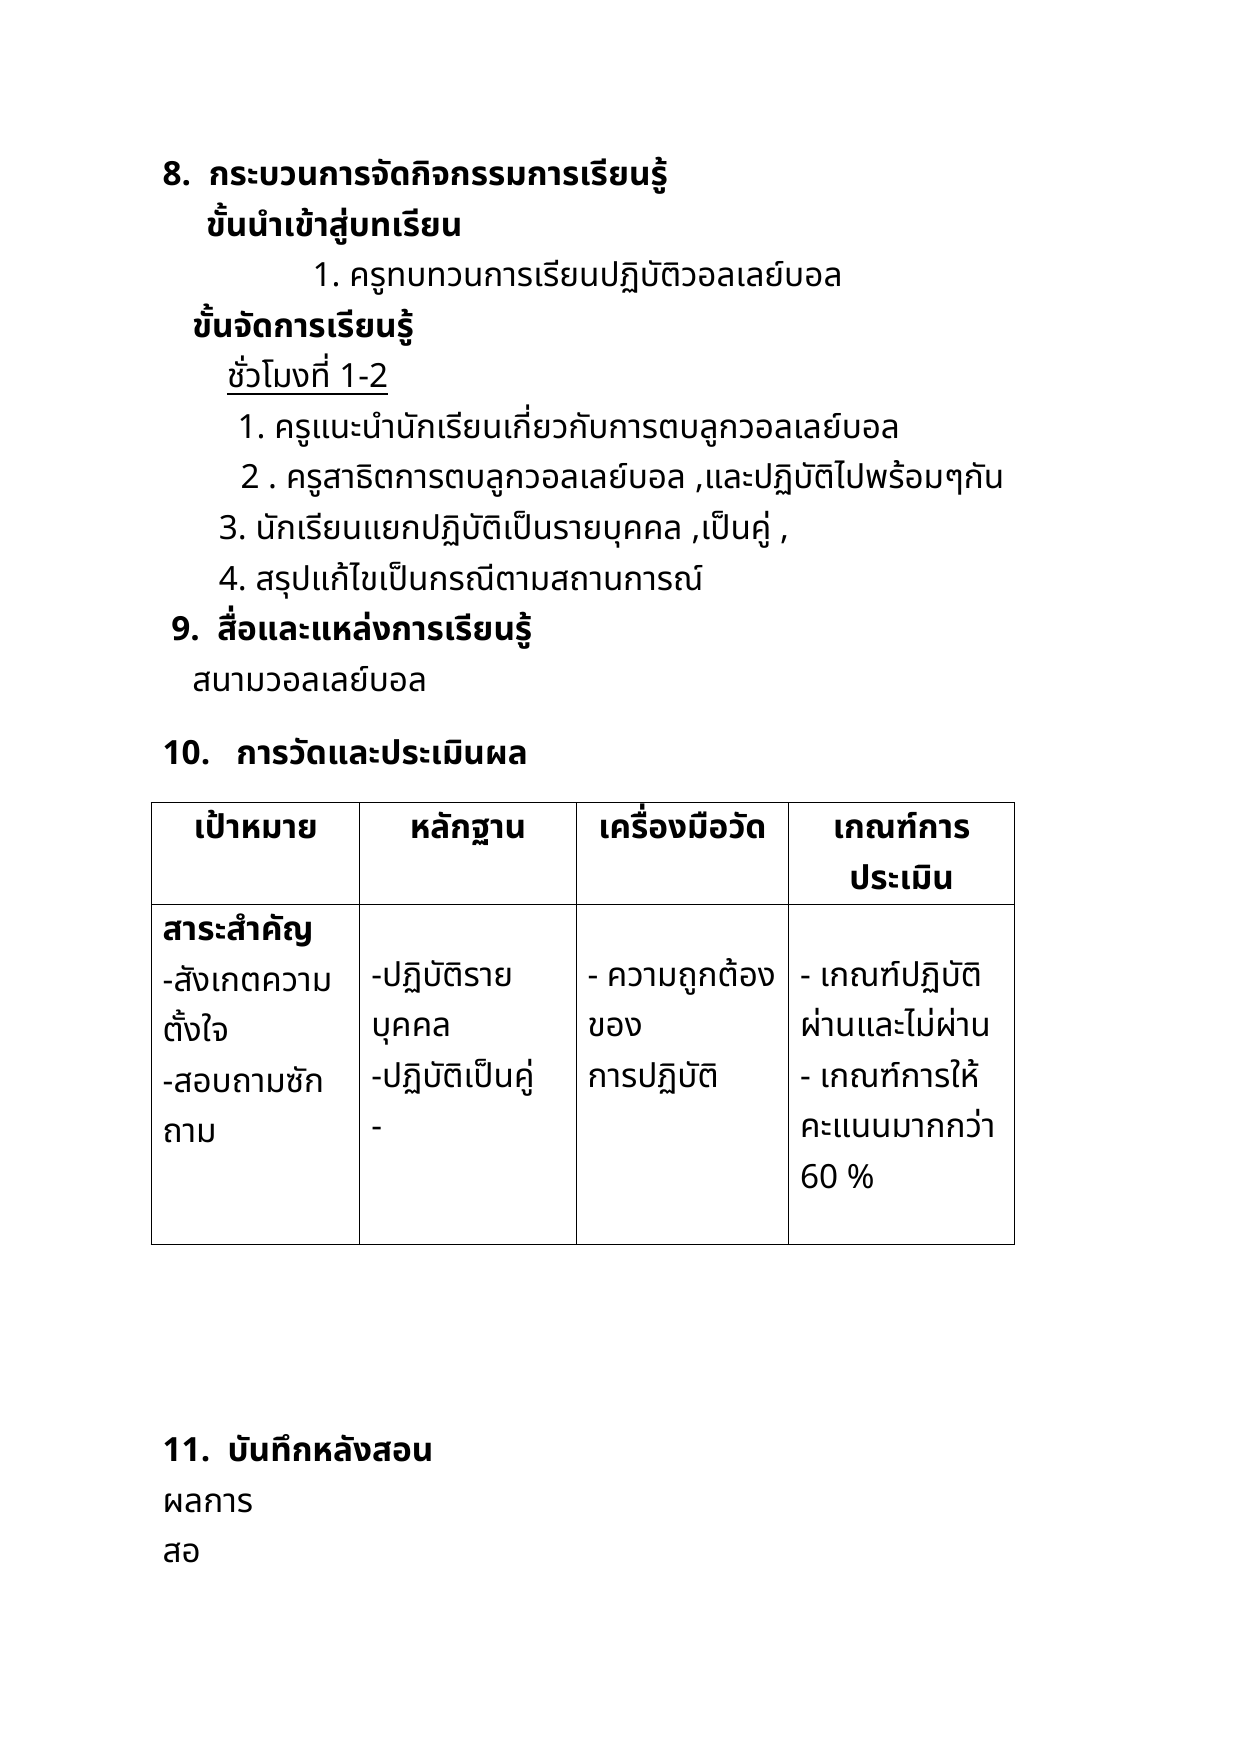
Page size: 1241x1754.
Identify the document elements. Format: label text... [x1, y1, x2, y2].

table_header หลักฐาน [360, 803, 576, 904]
text 2 . ครูสาธิตการตบลูกวอลเลย์บอล ,และปฏิบัติไปพร้อมๆกัน [162, 453, 1152, 504]
table_cell สาระสำคัญ -สังเกตความตั้งใจ -สอบถามซักถาม [152, 905, 359, 1243]
table_header เครื่องมือวัด [577, 803, 788, 904]
table_cell -ปฏิบัติรายบุคคล -ปฏิบัติเป็นคู่ - [360, 905, 576, 1243]
table_cell - ความถูกต้องของ การปฏิบัติ [577, 905, 788, 1243]
text ขั้นนำเข้าสู่บทเรียน [162, 201, 1152, 251]
text 9. สื่อและแหล่งการเรียนรู้ [162, 605, 1152, 656]
text 1. ครูทบทวนการเรียนปฏิบัติวอลเลย์บอล [162, 251, 1152, 302]
text ขั้นจัดการเรียนรู้ [162, 302, 1152, 352]
table_header เป้าหมาย [152, 803, 359, 904]
table_header เกณฑ์การประเมิน [789, 803, 1014, 904]
text ชั่วโมงที่ 1-2 [162, 352, 1152, 403]
text 3. นักเรียนแยกปฏิบัติเป็นรายบุคคล ,เป็นคู่ , [162, 504, 1152, 554]
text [162, 1477, 1152, 1578]
text 10. การวัดและประเมินผล [162, 729, 1152, 779]
text 1. ครูแนะนำนักเรียนเกี่ยวกับการตบลูกวอลเลย์บอล [162, 403, 1152, 453]
text 8. กระบวนการจัดกิจกรรมการเรียนรู้ [162, 150, 1152, 201]
text 4. สรุปแก้ไขเป็นกรณีตามสถานการณ์ [162, 554, 1152, 605]
text สนามวอลเลย์บอล [162, 656, 1152, 706]
text 11. บันทึกหลังสอน [162, 1426, 1152, 1477]
table_cell - เกณฑ์ปฏิบัติผ่านและไม่ผ่าน - เกณฑ์การให้คะแนนมากกว่า 60 % [789, 905, 1014, 1243]
